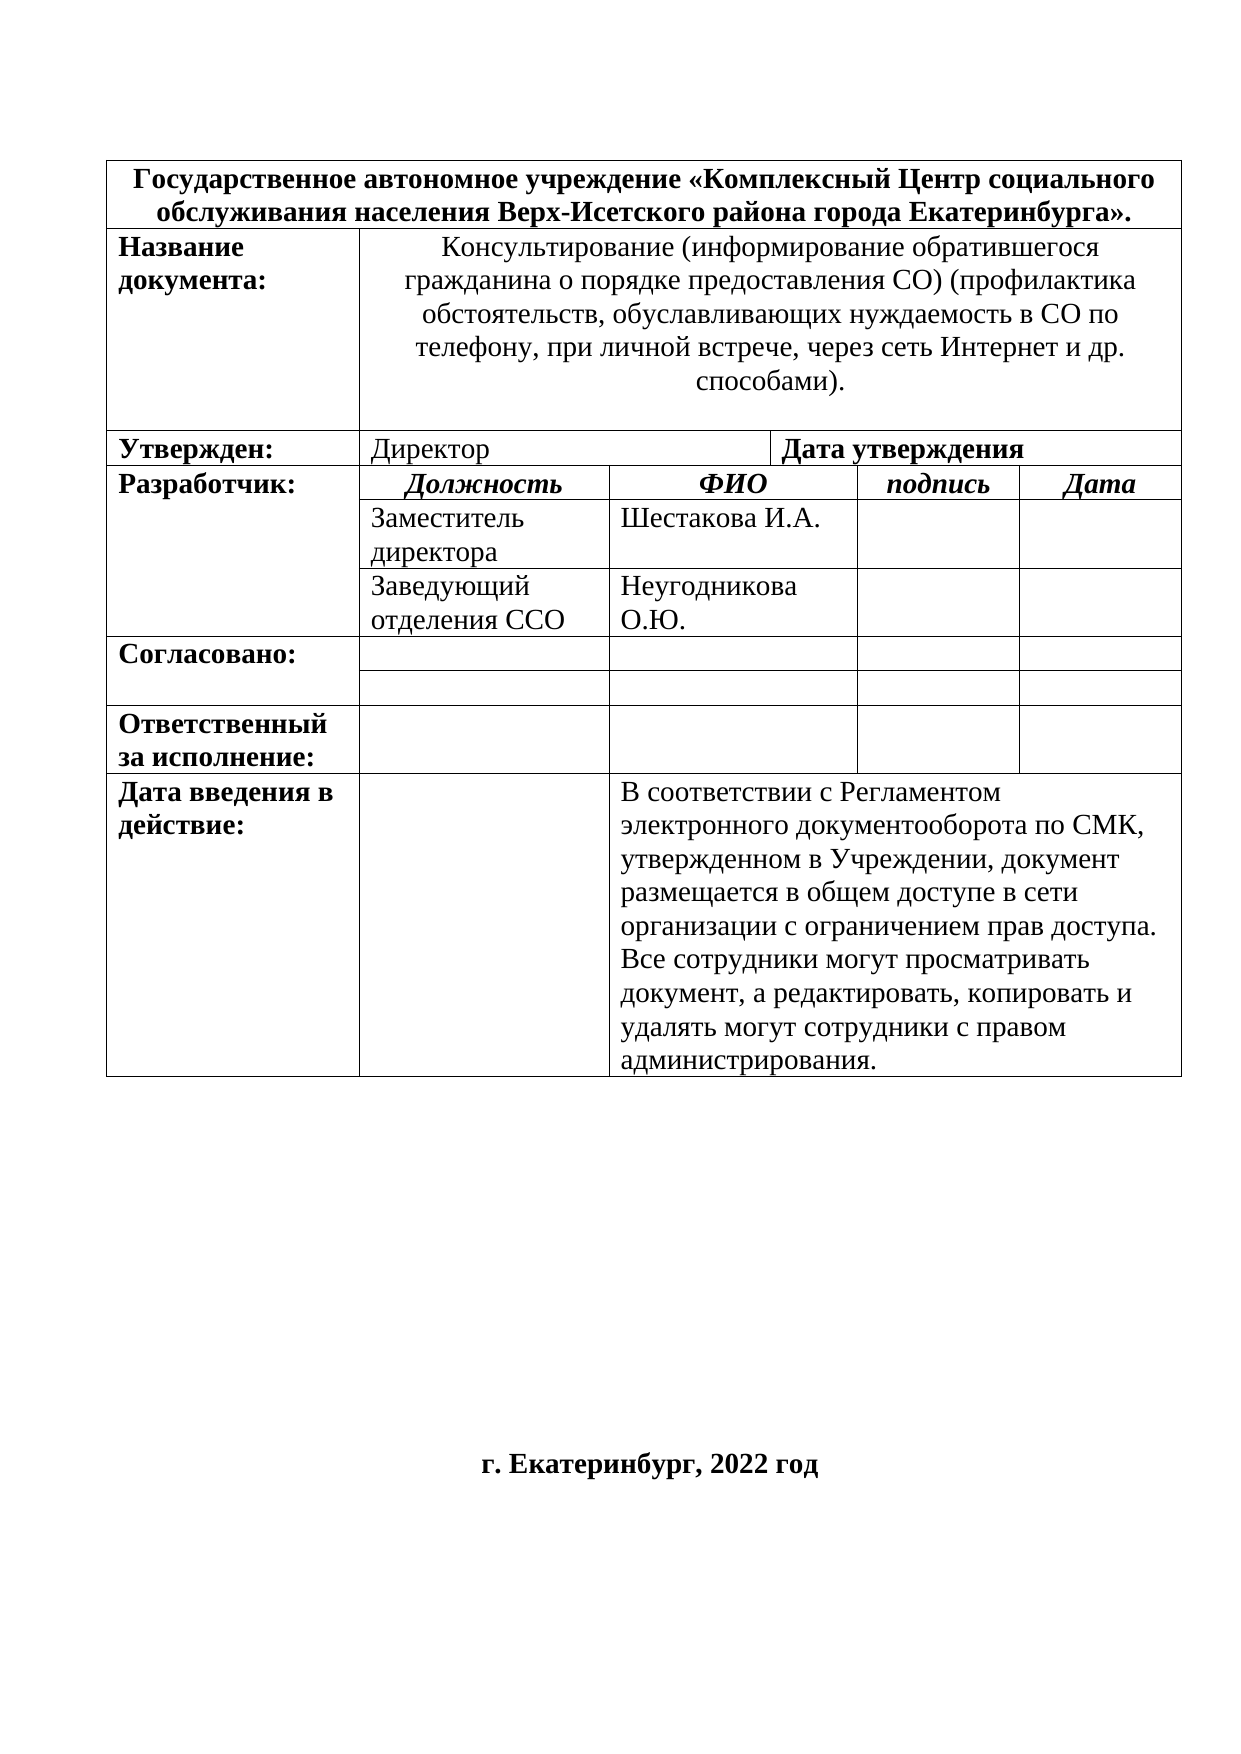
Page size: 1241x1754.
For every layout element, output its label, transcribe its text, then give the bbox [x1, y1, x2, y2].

table_cell Дата утверждения [771, 431, 1181, 465]
table_cell [610, 671, 857, 705]
table_cell Ответственный за исполнение: [107, 706, 359, 773]
table_cell Заведующий отделения ССО [360, 569, 609, 636]
table_cell Шестакова И.А. [610, 500, 857, 567]
table_cell Разработчик: [107, 466, 359, 636]
table_cell Должность [360, 466, 609, 499]
table_cell В соответствии с Регламентом электронного документооборота по СМК, утвержденном в Учреждении, документ размещается в общем доступе в сети организации с ограничением прав доступа. Все сотрудники могут просматривать документ, а редактировать, копировать и удалять могут сотрудники с правом администрирования. [610, 774, 1181, 1076]
table_cell [858, 569, 1019, 636]
table_cell Утвержден: [107, 431, 359, 465]
table_cell [360, 774, 609, 1076]
table_cell Дата [1020, 466, 1181, 499]
table_cell [858, 671, 1019, 705]
table_cell [1020, 637, 1181, 670]
table_cell подпись [858, 466, 1019, 499]
table_cell Дата введения в действие: [107, 774, 359, 1076]
table_cell [610, 706, 857, 773]
table_cell [1020, 500, 1181, 567]
table_cell Директор [360, 431, 770, 465]
table_cell Заместитель директора [360, 500, 609, 567]
table_cell [610, 637, 857, 670]
table_cell [360, 637, 609, 670]
table_cell [858, 637, 1019, 670]
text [118, 1446, 1181, 1479]
table_cell [360, 706, 609, 773]
table_cell [1020, 671, 1181, 705]
table_cell [1020, 569, 1181, 636]
table_cell [858, 706, 1019, 773]
table_cell Неугодникова О.Ю. [610, 569, 857, 636]
table_cell [858, 500, 1019, 567]
table_cell Согласовано: [107, 637, 359, 705]
table_cell ФИО [610, 466, 857, 499]
table_cell [360, 671, 609, 705]
table_cell Консультирование (информирование обратившегося гражданина о порядке предоставления СО) (профилактика обстоятельств, обуславливающих нуждаемость в СО по телефону, при личной встрече, через сеть Интернет и др. способами). [360, 229, 1181, 430]
table_cell Название документа: [107, 229, 359, 430]
table_cell [1020, 706, 1181, 773]
table_header Государственное автономное учреждение «Комплексный Центр социального обслуживания населения Верх-Исетского района города Екатеринбурга». [107, 161, 1181, 228]
